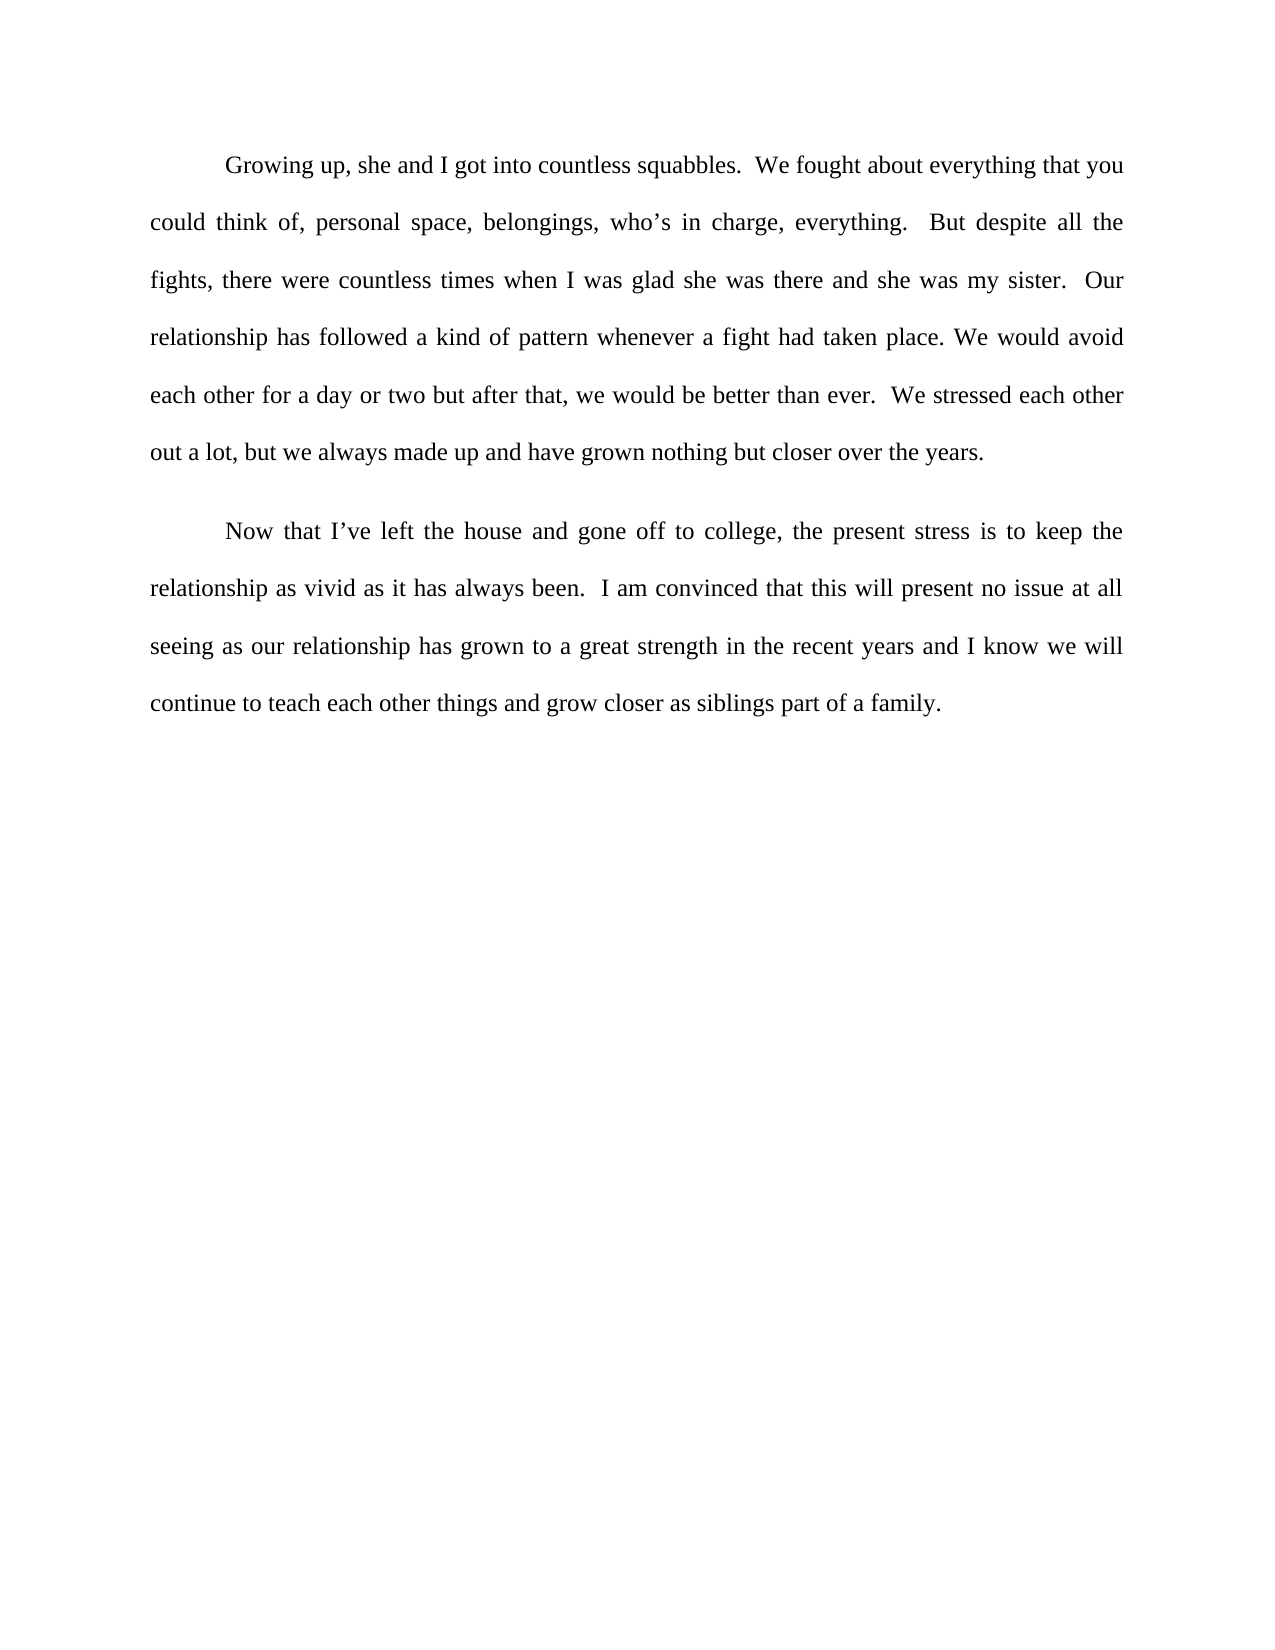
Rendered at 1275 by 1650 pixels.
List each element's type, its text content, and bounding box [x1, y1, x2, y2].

text Now that I’ve left the house and gone off to college, the present stress is to keep the relationship as vivid as it has always been. I am convinced that this will present no issue at all seeing as our relationship has grown to a great strength in the recent years and I know we will continue to teach each other things and grow closer as siblings part of a family. [150, 516, 1125, 717]
text Growing up, she and I got into countless squabbles. We fought about everything that you could think of, personal space, belongings, who’s in charge, everything. But despite all the fights, there were countless times when I was glad she was there and she was my sister. Our relationship has followed a kind of pattern whenever a fight had taken place. We would avoid each other for a day or two but after that, we would be better than ever. We stressed each other out a lot, but we always made up and have grown nothing but closer over the years. [150, 150, 1125, 466]
